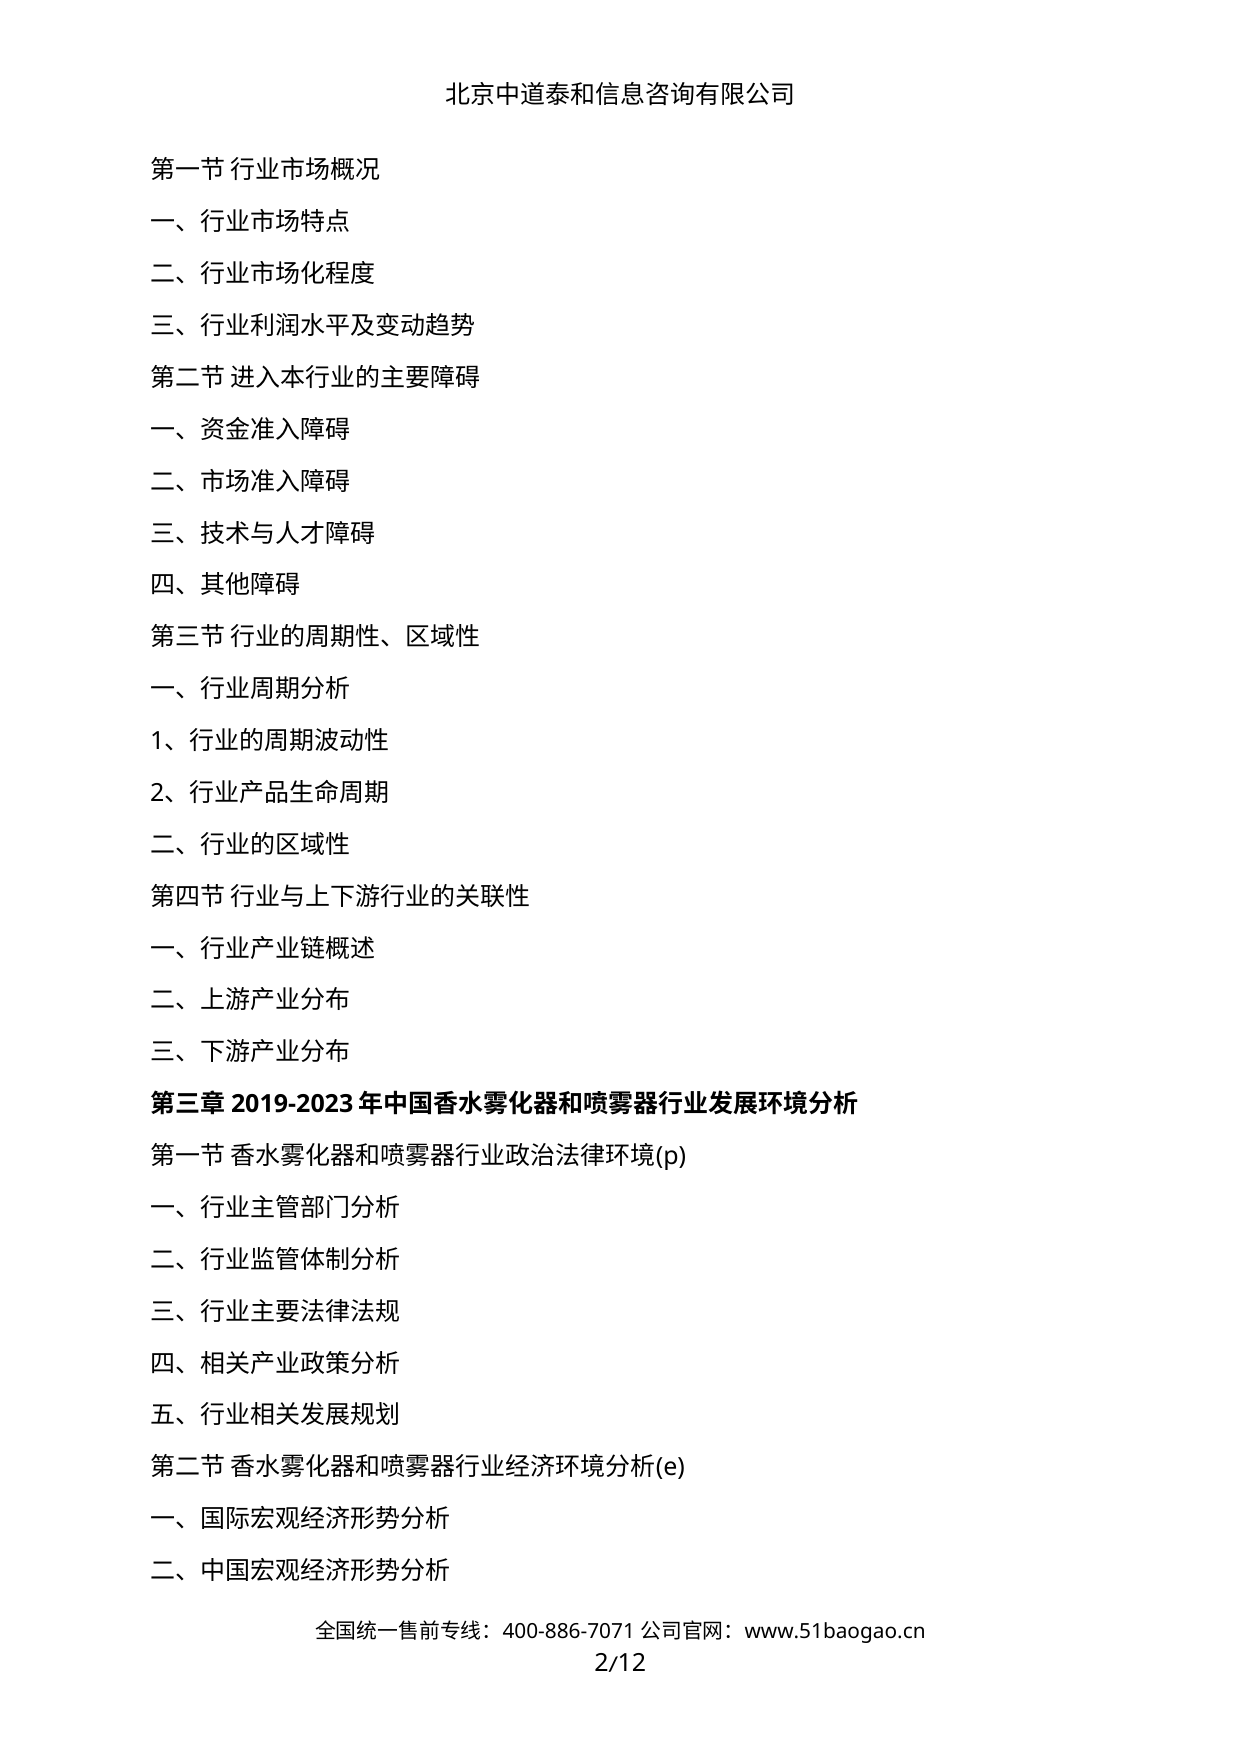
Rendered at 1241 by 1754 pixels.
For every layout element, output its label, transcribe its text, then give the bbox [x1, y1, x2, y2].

text 二、行业的区域性 [150, 824, 1090, 861]
text 四、其他障碍 [150, 565, 1090, 601]
text 一、资金准入障碍 [150, 409, 1090, 446]
text 三、行业主要法律法规 [150, 1291, 1090, 1327]
text 一、行业产业链概述 [150, 928, 1090, 964]
text 第三章 2019-2023年中国香水雾化器和喷雾器行业发展环境分析 [150, 1084, 1090, 1120]
text 第一节 行业市场概况 [150, 150, 1090, 186]
text 2、行业产品生命周期 [150, 772, 1090, 809]
text 二、上游产业分布 [150, 980, 1090, 1016]
text 三、下游产业分布 [150, 1032, 1090, 1068]
text 二、行业监管体制分析 [150, 1239, 1090, 1276]
text 四、相关产业政策分析 [150, 1343, 1090, 1379]
text 一、行业周期分析 [150, 669, 1090, 705]
text 三、技术与人才障碍 [150, 513, 1090, 549]
text 第四节 行业与上下游行业的关联性 [150, 876, 1090, 912]
text 一、国际宏观经济形势分析 [150, 1499, 1090, 1535]
text 二、中国宏观经济形势分析 [150, 1551, 1090, 1587]
text 1、行业的周期波动性 [150, 721, 1090, 757]
text 一、行业市场特点 [150, 202, 1090, 238]
text 二、市场准入障碍 [150, 461, 1090, 497]
text 三、行业利润水平及变动趋势 [150, 306, 1090, 342]
text 二、行业市场化程度 [150, 254, 1090, 290]
text 五、行业相关发展规划 [150, 1395, 1090, 1431]
text 第三节 行业的周期性、区域性 [150, 617, 1090, 653]
text 第二节 进入本行业的主要障碍 [150, 357, 1090, 394]
text 一、行业主管部门分析 [150, 1187, 1090, 1224]
text 第一节 香水雾化器和喷雾器行业政治法律环境(p) [150, 1136, 1090, 1172]
text 第二节 香水雾化器和喷雾器行业经济环境分析(e) [150, 1447, 1090, 1483]
